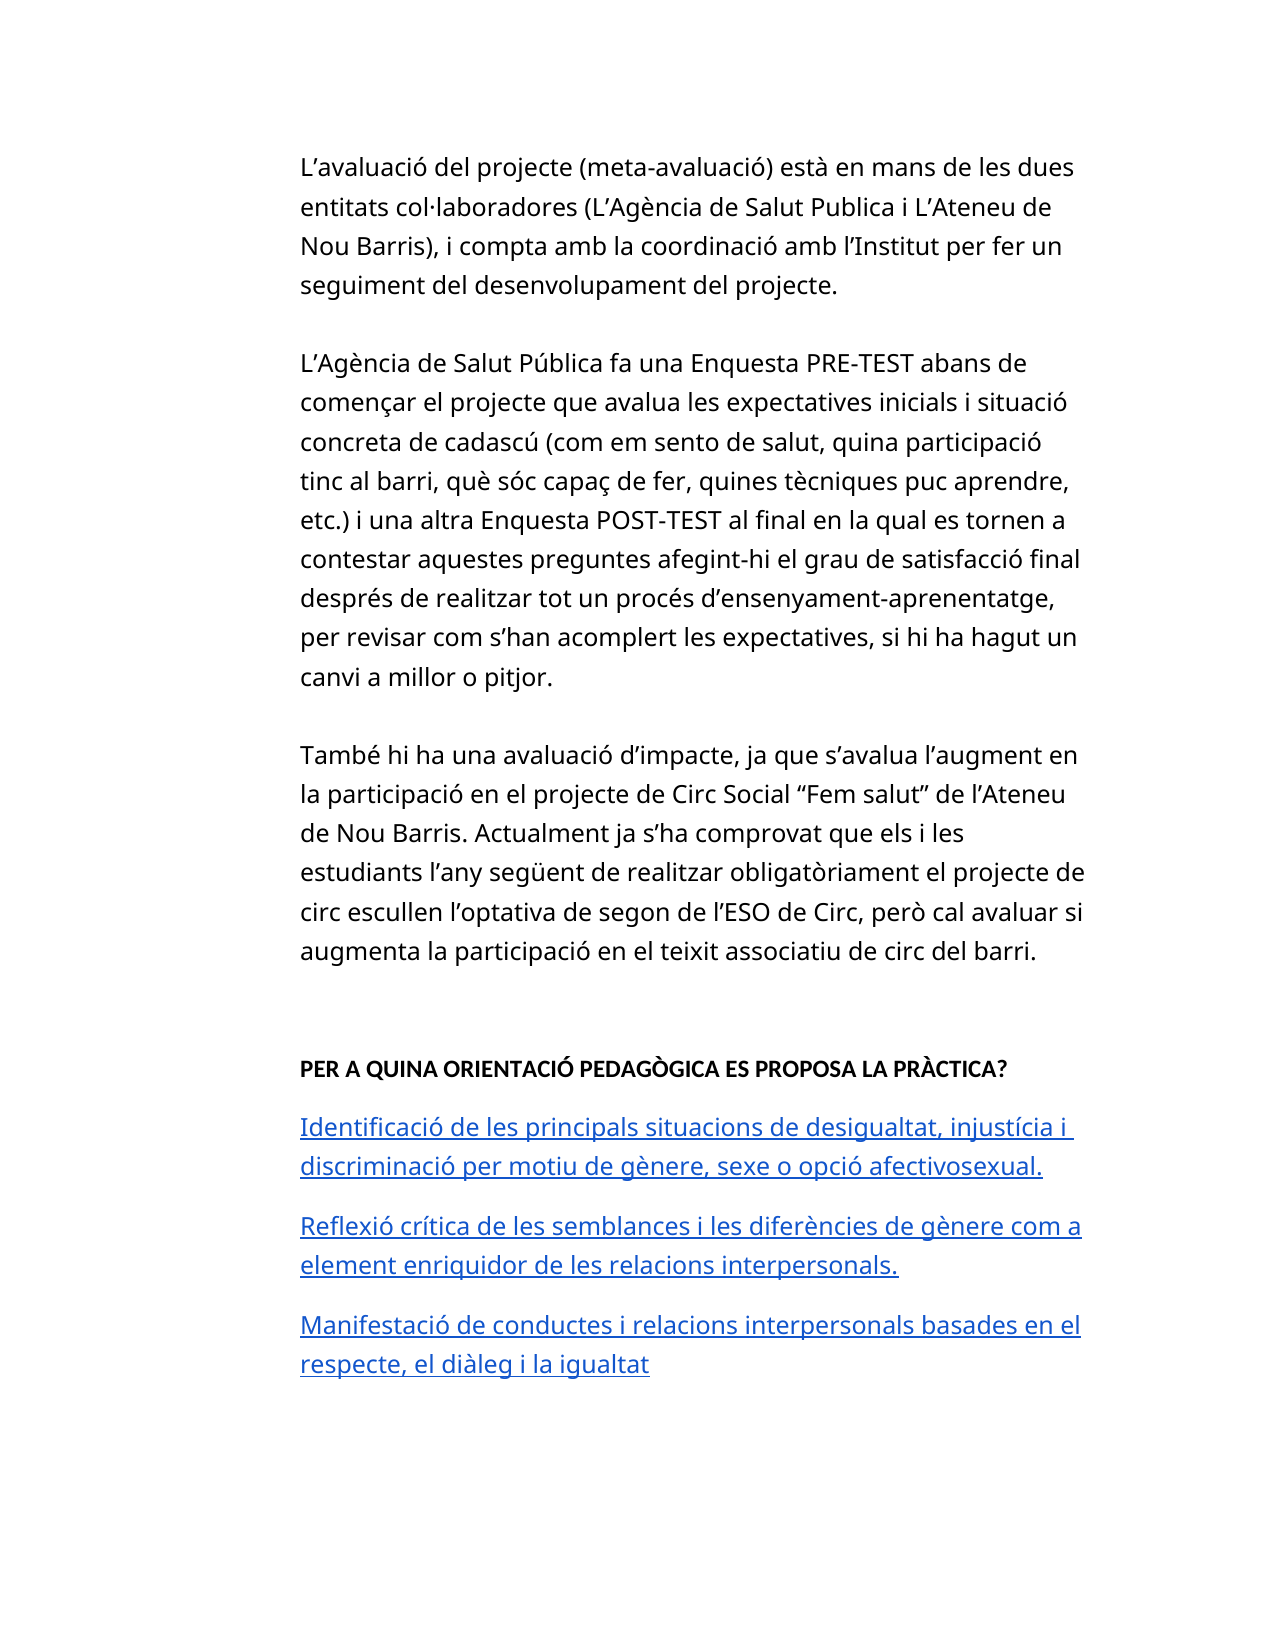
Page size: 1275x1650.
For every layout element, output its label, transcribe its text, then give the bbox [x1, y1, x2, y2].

text Identificació de les principals situacions de desigualtat, injustícia i discriminació per motiu de gènere, sexe o opció afectivosexual. [300, 1109, 1087, 1182]
text Manifestació de conductes i relacions interpersonals basades en el respecte, el diàleg i la igualtat [300, 1307, 1087, 1381]
text Reflexió crítica de les semblances i les diferències de gènere com a element enriquidor de les relacions interpersonals. [300, 1208, 1087, 1282]
subtitle PER A QUINA ORIENTACIÓ PEDAGÒGICA ES PROPOSA LA PRÀCTICA? [300, 1053, 1087, 1084]
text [300, 150, 1087, 967]
